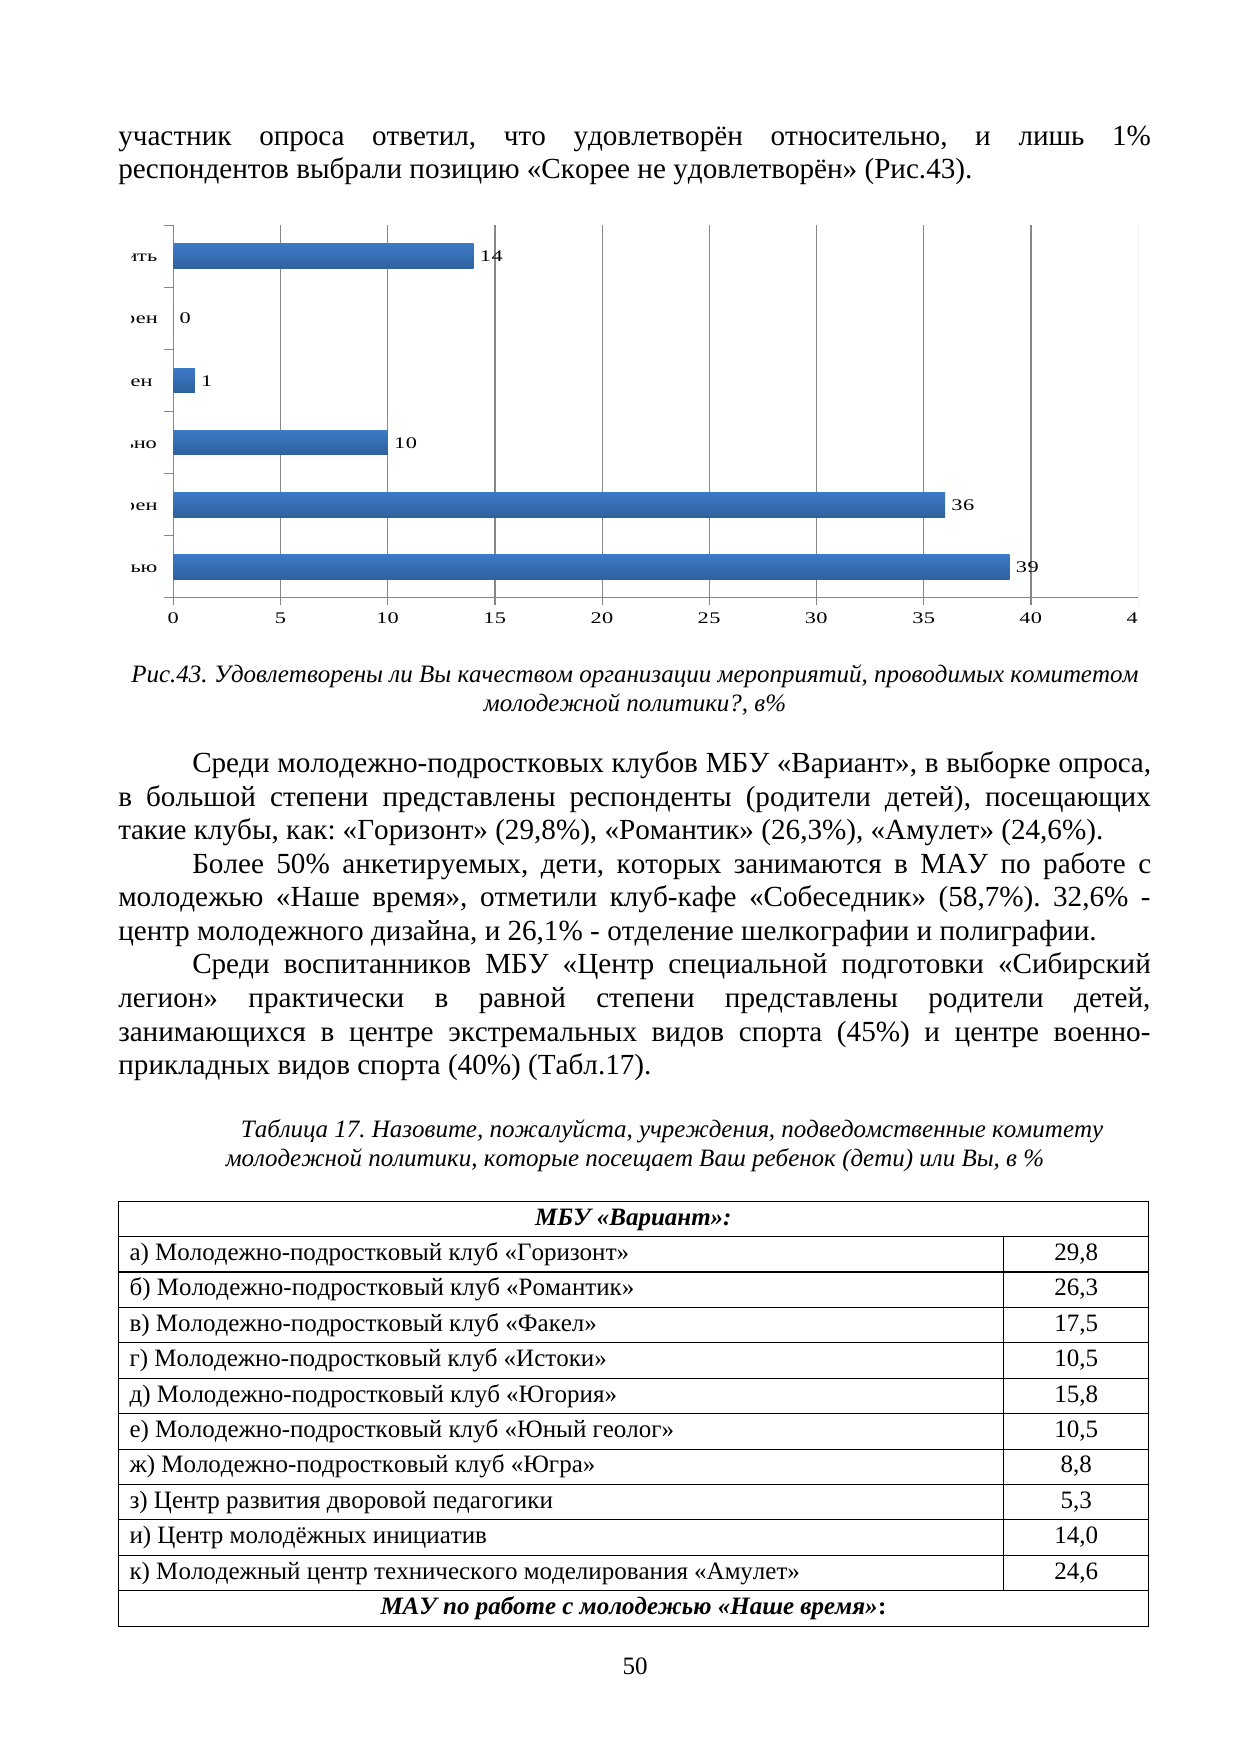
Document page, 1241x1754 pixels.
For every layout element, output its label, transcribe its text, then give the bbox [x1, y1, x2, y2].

table_cell г) Молодежно-подростковый клуб «Истоки» [119, 1343, 1003, 1378]
table_cell е) Молодежно-подростковый клуб «Юный геолог» [119, 1414, 1003, 1448]
table_cell в) Молодежно-подростковый клуб «Факел» [119, 1308, 1003, 1342]
table_cell 8,8 [1004, 1450, 1148, 1484]
table_cell 10,5 [1004, 1343, 1148, 1378]
table_cell б) Молодежно-подростковый клуб «Романтик» [119, 1273, 1003, 1307]
table_cell ж) Молодежно-подростковый клуб «Югра» [119, 1450, 1003, 1484]
table_cell 10,5 [1004, 1414, 1148, 1448]
table_cell 26,3 [1004, 1273, 1148, 1307]
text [118, 118, 1152, 185]
table_cell 24,6 [1004, 1556, 1148, 1590]
text Среди воспитанников МБУ «Центр специальной подготовки «Сибирский легион» практически в равной степени представлены родители детей, занимающихся в центре экстремальных видов спорта (45%) и центре военно-прикладных видов спорта (40%) (Табл.17). [118, 947, 1152, 1081]
table_cell 5,3 [1004, 1485, 1148, 1519]
table_cell д) Молодежно-подростковый клуб «Югория» [119, 1379, 1003, 1413]
text Более 50% анкетируемых, дети, которых занимаются в МАУ по работе с молодежью «Наше время», отметили клуб-кафе «Собеседник» (58,7%). 32,6% - центр молодежного дизайна, и 26,1% - отделение шелкографии и полиграфии. [118, 846, 1152, 947]
table_cell 14,0 [1004, 1520, 1148, 1555]
table_cell а) Молодежно-подростковый клуб «Горизонт» [119, 1237, 1003, 1271]
table_cell 15,8 [1004, 1379, 1148, 1413]
table_cell и) Центр молодёжных инициатив [119, 1520, 1003, 1555]
table_cell к) Молодежный центр технического моделирования «Амулет» [119, 1556, 1003, 1590]
table_cell 29,8 [1004, 1237, 1148, 1271]
table_cell МАУ по работе с молодежью «Наше время»: [119, 1591, 1148, 1626]
table_cell 17,5 [1004, 1308, 1148, 1342]
text Среди молодежно-подростковых клубов МБУ «Вариант», в выборке опроса, в большой степени представлены респонденты (родители детей), посещающих такие клубы, как: «Горизонт» (29,8%), «Романтик» (26,3%), «Амулет» (24,6%). [118, 745, 1152, 846]
text Таблица 17. Назовите, пожалуйста, учреждения, подведомственные комитету молодежной политики, которые посещает Ваш ребенок (дети) или Вы, в % [118, 1114, 1152, 1172]
text Рис.43. Удовлетворены ли Вы качеством организации мероприятий, проводимых комитетом молодежной политики?, в% [118, 659, 1152, 717]
table_header МБУ «Вариант»: [119, 1202, 1148, 1236]
table_cell з) Центр развития дворовой педагогики [119, 1485, 1003, 1519]
